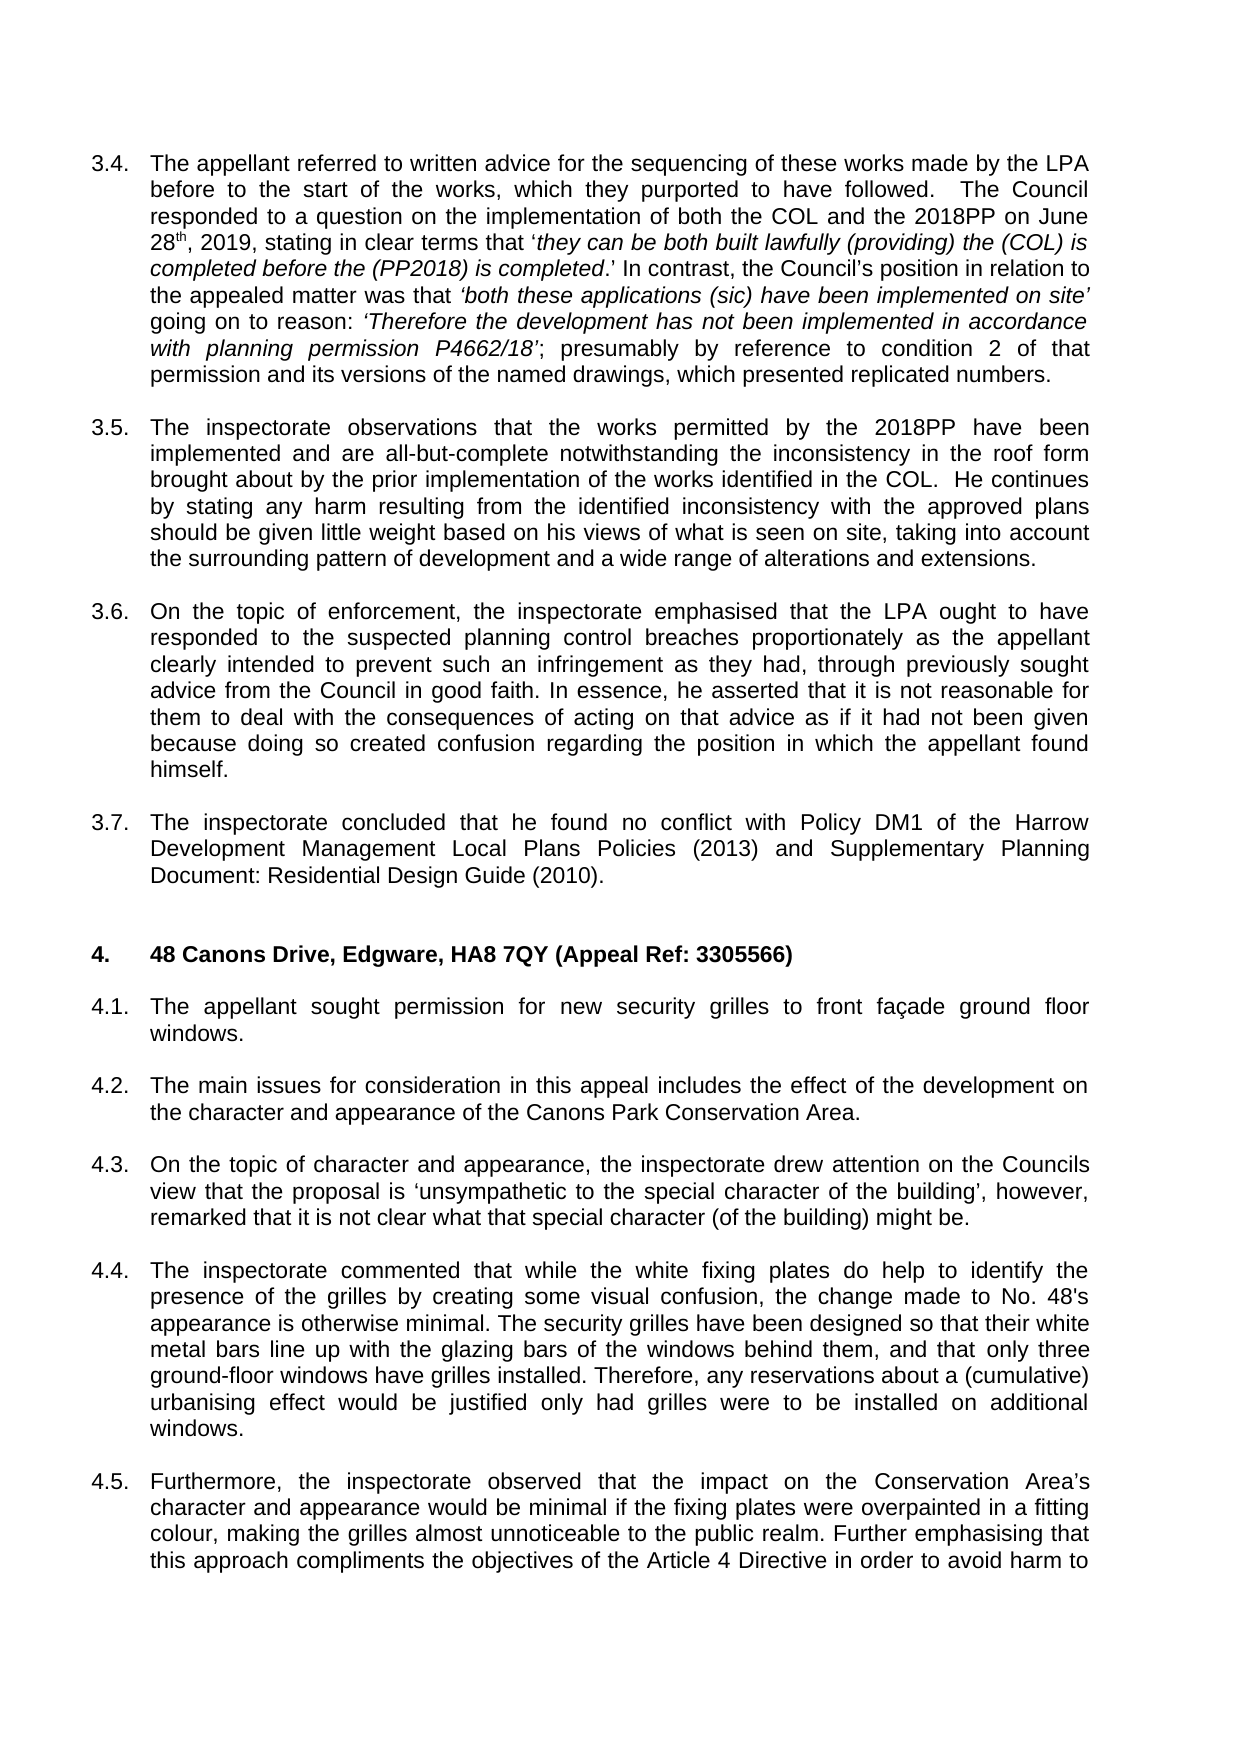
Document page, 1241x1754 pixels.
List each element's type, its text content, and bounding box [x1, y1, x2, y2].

list 48 Canons Drive, Edgware, HA8 7QY (Appeal Ref: 3305566) [91, 941, 1090, 967]
list On the topic of enforcement, the inspectorate emphasised that the LPA ought to have responded to the suspected planning control breaches proportionately as the appellant clearly intended to prevent such an infringement as they had, through previously sought advice from the Council in good faith. In essence, he asserted that it is not reasonable for them to deal with the consequences of acting on that advice as if it had not been given because doing so created confusion regarding the position in which the appellant found himself. [91, 598, 1090, 782]
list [91, 1468, 1090, 1573]
list The main issues for consideration in this appeal includes the effect of the development on the character and appearance of the Canons Park Conservation Area. [91, 1072, 1090, 1125]
list The appellant sought permission for new security grilles to front façade ground floor windows. [91, 993, 1090, 1046]
list On the topic of character and appearance, the inspectorate drew attention on the Councils view that the proposal is ‘unsympathetic to the special character of the building’, however, remarked that it is not clear what that special character (of the building) might be. [91, 1151, 1090, 1231]
list The inspectorate commented that while the white fixing plates do help to identify the presence of the grilles by creating some visual confusion, the change made to No. 48's appearance is otherwise minimal. The security grilles have been designed so that their white metal bars line up with the glazing bars of the windows behind them, and that only three ground-floor windows have grilles installed. Therefore, any reservations about a (cumulative) urbanising effect would be justified only had grilles were to be installed on additional windows. [91, 1257, 1090, 1441]
list The inspectorate observations that the works permitted by the 2018PP have been implemented and are all-but-complete notwithstanding the inconsistency in the roof form brought about by the prior implementation of the works identified in the COL. He continues by stating any harm resulting from the identified inconsistency with the approved plans should be given little weight based on his views of what is seen on site, taking into account the surrounding pattern of development and a wide range of alterations and extensions. [91, 413, 1090, 572]
list The appellant referred to written advice for the sequencing of these works made by the LPA before to the start of the works, which they purported to have followed. The Council responded to a question on the implementation of both the COL and the 2018PP on June 28th, 2019, stating in clear terms that ‘they can be both built lawfully (providing) the (COL) is completed before the (PP2018) is completed.’ In contrast, the Council’s position in relation to the appealed matter was that ‘both these applications (sic) have been implemented on site’ going on to reason: ‘Therefore the development has not been implemented in accordance with planning permission P4662/18’; presumably by reference to condition 2 of that permission and its versions of the named drawings, which presented replicated numbers. [91, 150, 1090, 387]
list The inspectorate concluded that he found no conflict with Policy DM1 of the Harrow Development Management Local Plans Policies (2013) and Supplementary Planning Document: Residential Design Guide (2010). [91, 809, 1090, 888]
